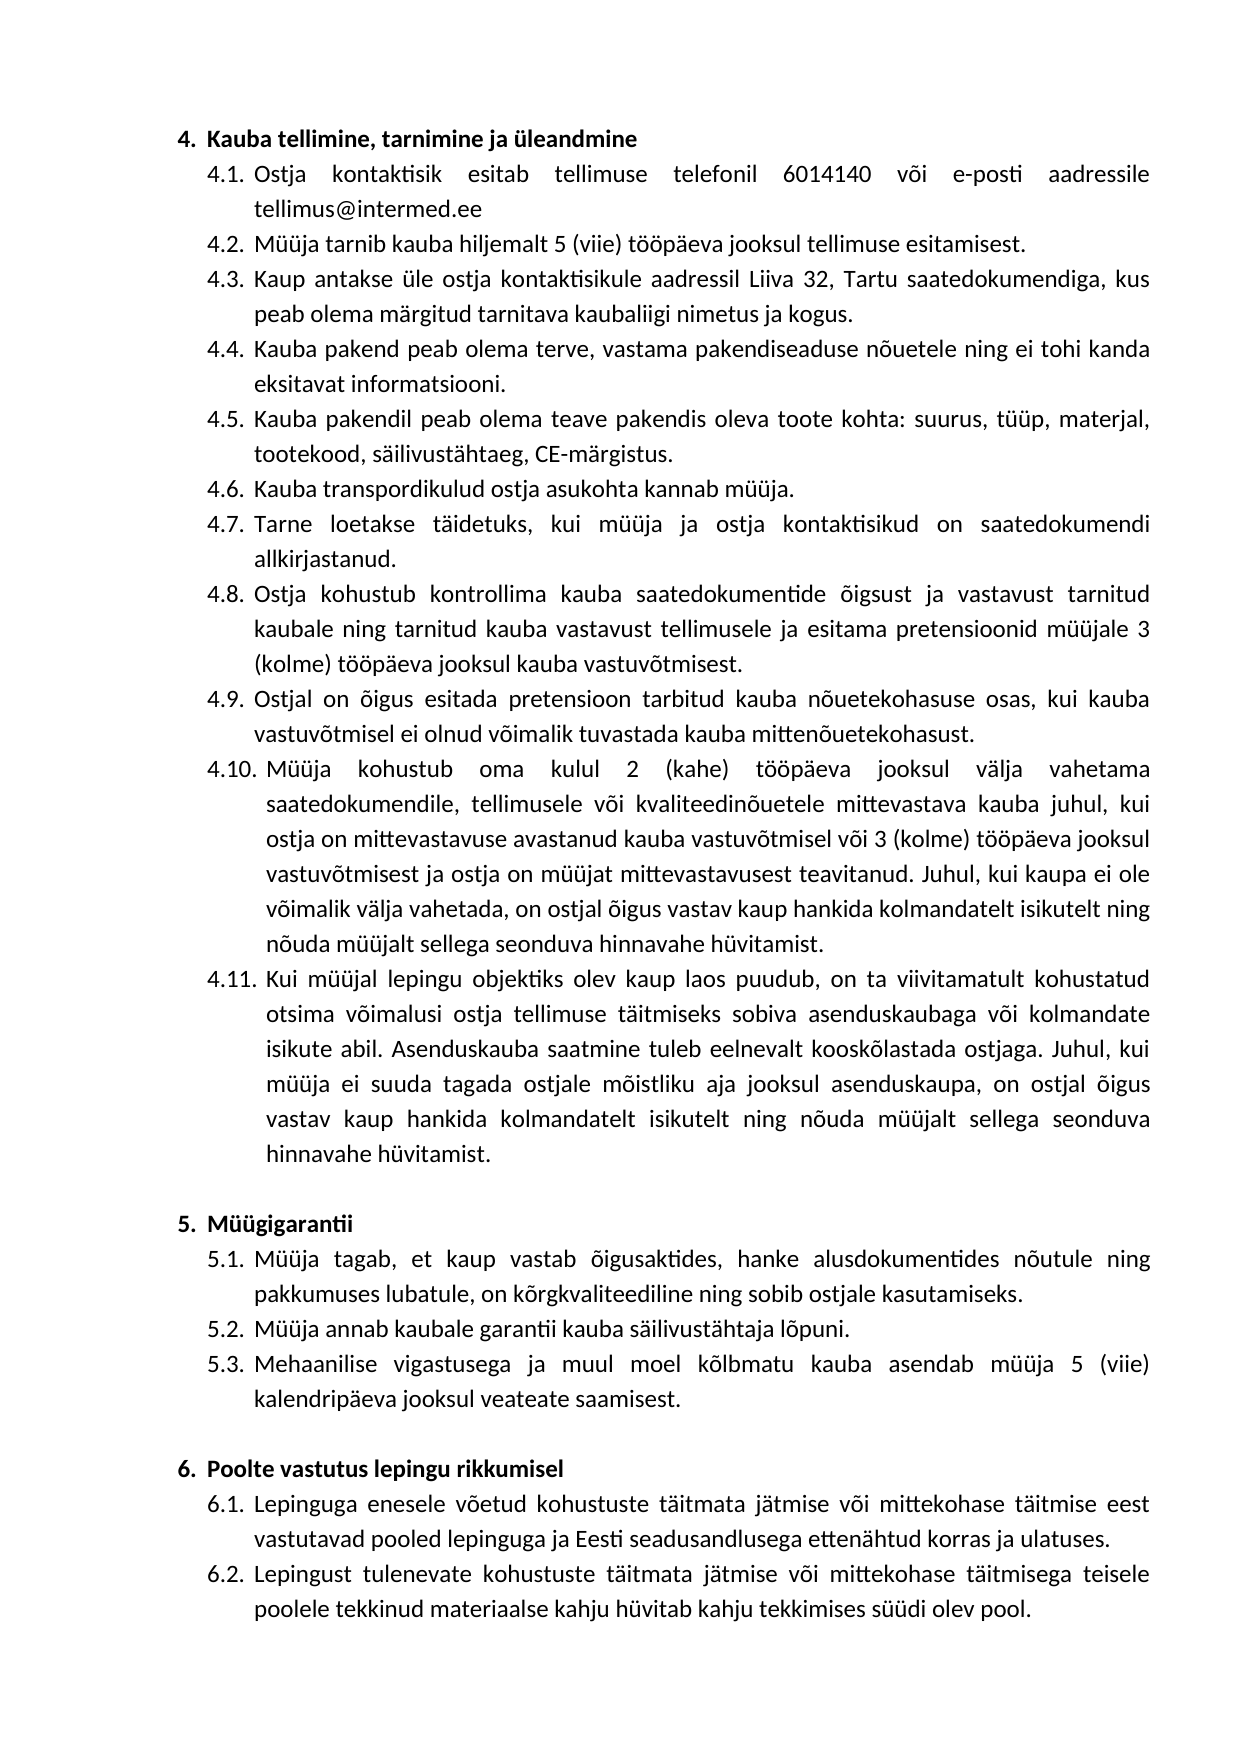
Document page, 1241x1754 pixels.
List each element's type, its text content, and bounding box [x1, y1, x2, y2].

list Lepinguga enesele võetud kohustuste täitmata jätmise või mittekohase täitmise eest vastutavad pooled lepinguga ja Eesti seadusandlusega ettenähtud korras ja ulatuses. [207, 1489, 1152, 1554]
list Müüja tarnib kauba hiljemalt 5 (viie) tööpäeva jooksul tellimuse esitamisest. [207, 229, 1152, 259]
list Poolte vastutus lepingu rikkumisel [177, 1454, 1152, 1484]
list Ostjal on õigus esitada pretensioon tarbitud kauba nõuetekohasuse osas, kui kauba vastuvõtmisel ei olnud võimalik tuvastada kauba mittenõuetekohasust. [207, 684, 1152, 749]
list Ostja kohustub kontrollima kauba saatedokumentide õigsust ja vastavust tarnitud kaubale ning tarnitud kauba vastavust tellimusele ja esitama pretensioonid müüjale 3 (kolme) tööpäeva jooksul kauba vastuvõtmisest. [207, 579, 1152, 679]
list Müügigarantii [177, 1209, 1152, 1239]
list Müüja tagab, et kaup vastab õigusaktides, hanke alusdokumentides nõutule ning pakkumuses lubatule, on kõrgkvaliteediline ning sobib ostjale kasutamiseks. [207, 1244, 1152, 1309]
list Kauba pakend peab olema terve, vastama pakendiseaduse nõuetele ning ei tohi kanda eksitavat informatsiooni. [207, 334, 1152, 399]
list Kaup antakse üle ostja kontaktisikule aadressil Liiva 32, Tartu saatedokumendiga, kus peab olema märgitud tarnitava kaubaliigi nimetus ja kogus. [207, 264, 1152, 329]
list Lepingust tulenevate kohustuste täitmata jätmise või mittekohase täitmisega teisele poolele tekkinud materiaalse kahju hüvitab kahju tekkimises süüdi olev pool. [207, 1559, 1152, 1624]
list Kui müüjal lepingu objektiks olev kaup laos puudub, on ta viivitamatult kohustatud otsima võimalusi ostja tellimuse täitmiseks sobiva asenduskaubaga või kolmandate isikute abil. Asenduskauba saatmine tuleb eelnevalt kooskõlastada ostjaga. Juhul, kui müüja ei suuda tagada ostjale mõistliku aja jooksul asenduskaupa, on ostjal õigus vastav kaup hankida kolmandatelt isikutelt ning nõuda müüjalt sellega seonduva hinnavahe hüvitamist. [207, 964, 1152, 1169]
list Tarne loetakse täidetuks, kui müüja ja ostja kontaktisikud on saatedokumendi allkirjastanud. [207, 509, 1152, 574]
list Müüja kohustub oma kulul 2 (kahe) tööpäeva jooksul välja vahetama saatedokumendile, tellimusele või kvaliteedinõuetele mittevastava kauba juhul, kui ostja on mittevastavuse avastanud kauba vastuvõtmisel või 3 (kolme) tööpäeva jooksul vastuvõtmisest ja ostja on müüjat mittevastavusest teavitanud. Juhul, kui kaupa ei ole võimalik välja vahetada, on ostjal õigus vastav kaup hankida kolmandatelt isikutelt ning nõuda müüjalt sellega seonduva hinnavahe hüvitamist. [207, 754, 1152, 959]
list Müüja annab kaubale garantii kauba säilivustähtaja lõpuni. [207, 1314, 1152, 1344]
list Ostja kontaktisik esitab tellimuse telefonil 6014140 või e-posti aadressile tellimus@intermed.ee [207, 159, 1152, 224]
list Kauba tellimine, tarnimine ja üleandmine [177, 124, 1152, 154]
list Kauba pakendil peab olema teave pakendis oleva toote kohta: suurus, tüüp, materjal, tootekood, säilivustähtaeg, CE-märgistus. [207, 404, 1152, 469]
list Kauba transpordikulud ostja asukohta kannab müüja. [207, 474, 1152, 504]
list Mehaanilise vigastusega ja muul moel kõlbmatu kauba asendab müüja 5 (viie) kalendripäeva jooksul veateate saamisest. [207, 1349, 1152, 1414]
